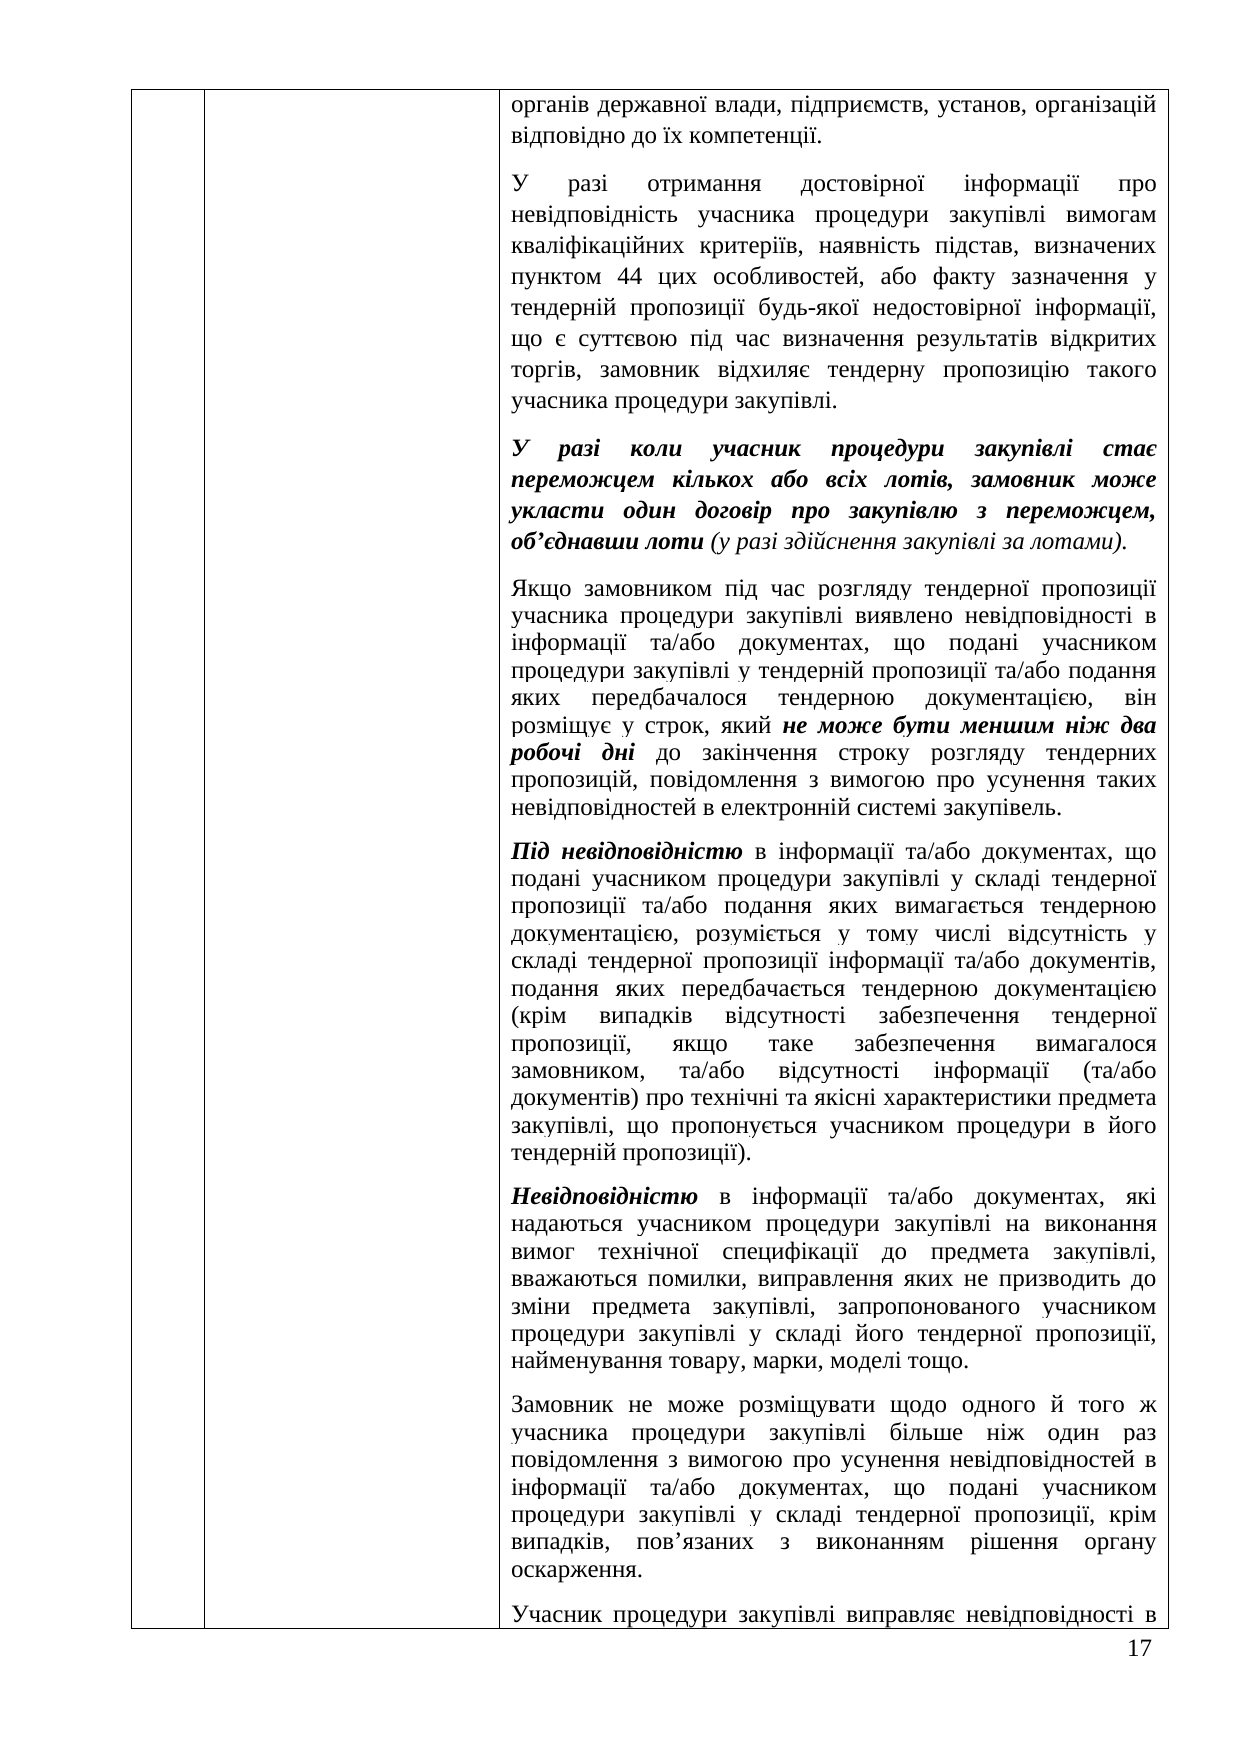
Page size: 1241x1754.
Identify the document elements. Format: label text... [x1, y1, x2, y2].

table_cell 1 [132, 90, 204, 1628]
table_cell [205, 90, 499, 1628]
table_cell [500, 90, 1168, 1628]
